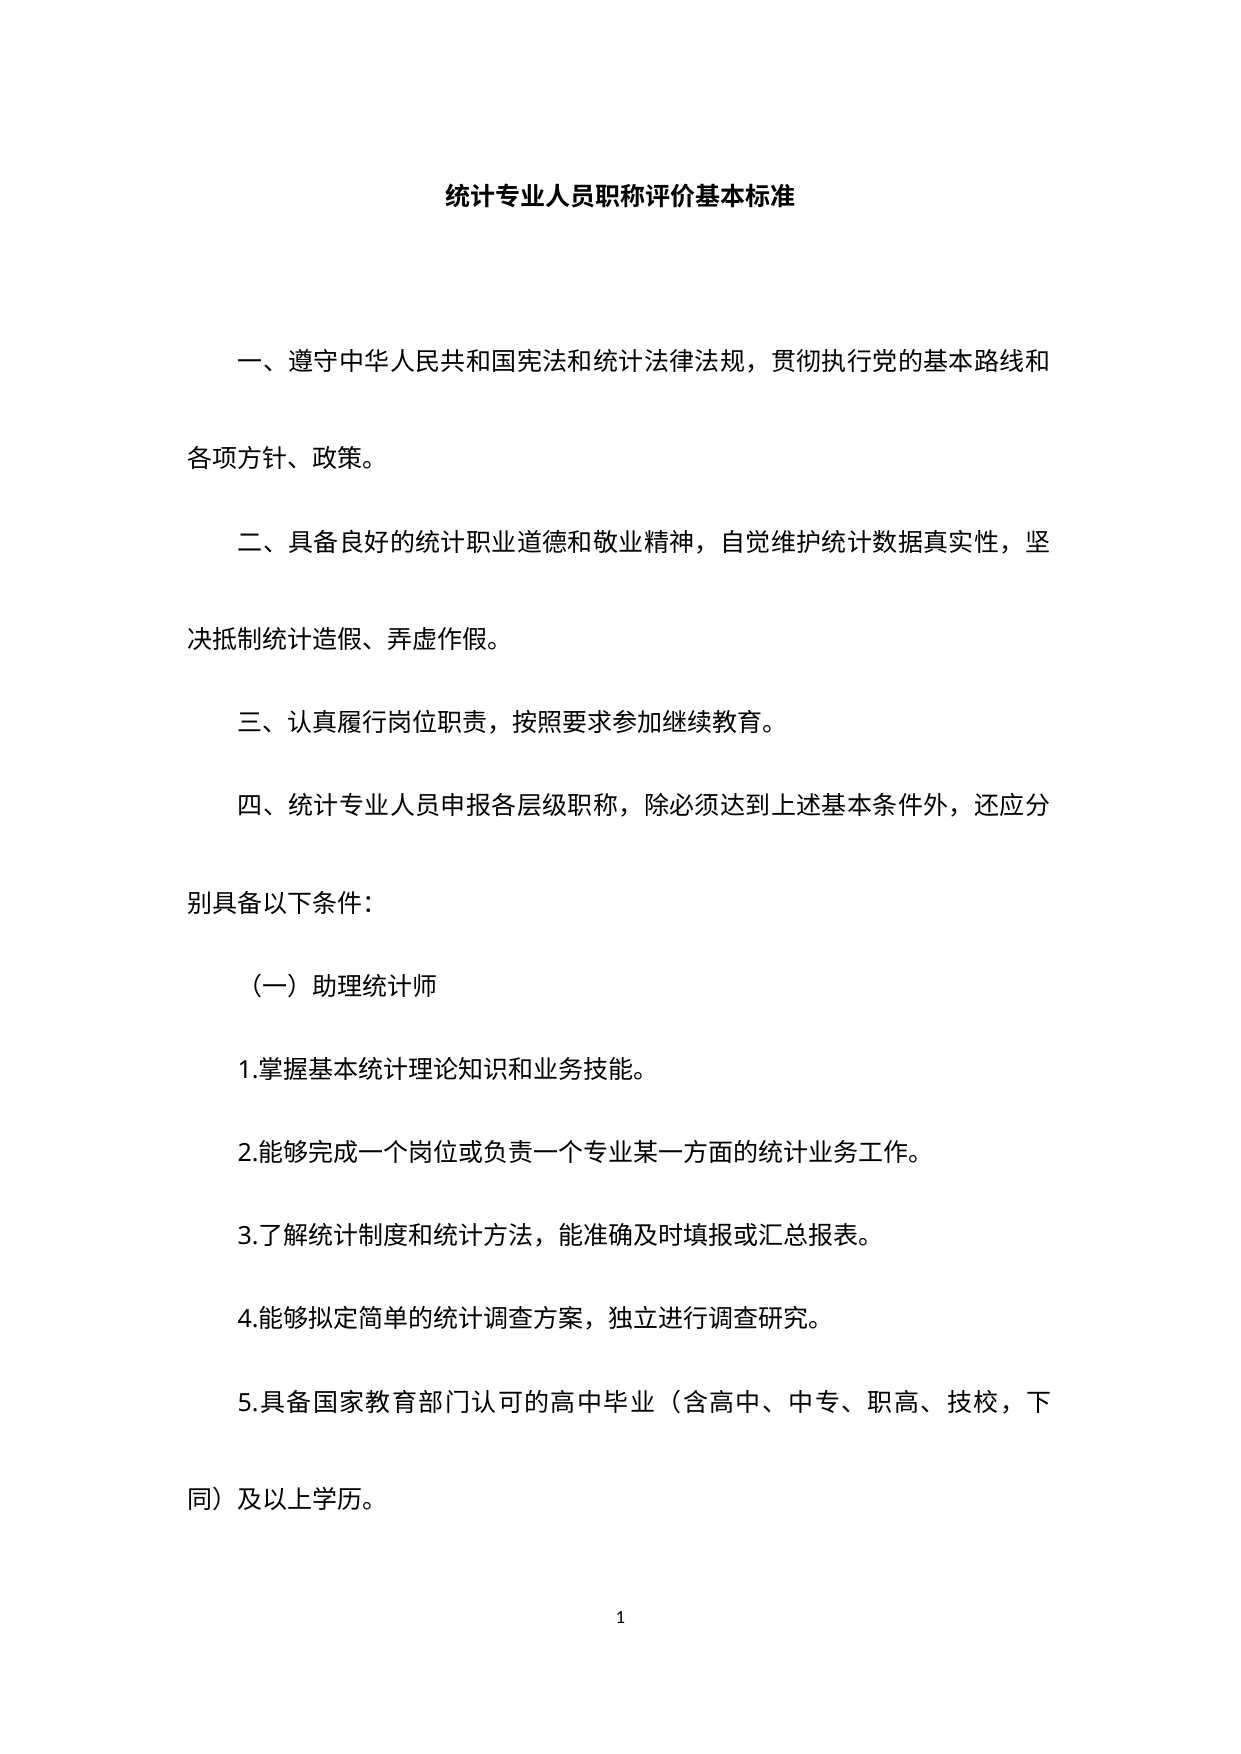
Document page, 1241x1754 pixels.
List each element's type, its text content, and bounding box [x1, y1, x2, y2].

text 四、统计专业人员申报各层级职称，除必须达到上述基本条件外，还应分别具备以下条件： [187, 771, 1053, 934]
text 二、具备良好的统计职业道德和敬业精神，自觉维护统计数据真实性，坚决抵制统计造假、弄虚作假。 [187, 508, 1053, 670]
text 4.能够拟定简单的统计调查方案，独立进行调查研究。 [187, 1284, 1053, 1349]
text 3.了解统计制度和统计方法，能准确及时填报或汇总报表。 [187, 1201, 1053, 1266]
text 一、遵守中华人民共和国宪法和统计法律法规，贯彻执行党的基本路线和各项方针、政策。 [187, 327, 1053, 489]
text 1.掌握基本统计理论知识和业务技能。 [187, 1035, 1053, 1100]
text 5.具备国家教育部门认可的高中毕业（含高中、中专、职高、技校，下同）及以上学历。 [187, 1368, 1053, 1530]
text （一）助理统计师 [187, 952, 1053, 1017]
text 2.能够完成一个岗位或负责一个专业某一方面的统计业务工作。 [187, 1118, 1053, 1183]
text 统计专业人员职称评价基本标准 [187, 162, 1053, 227]
text 三、认真履行岗位职责，按照要求参加继续教育。 [187, 688, 1053, 753]
